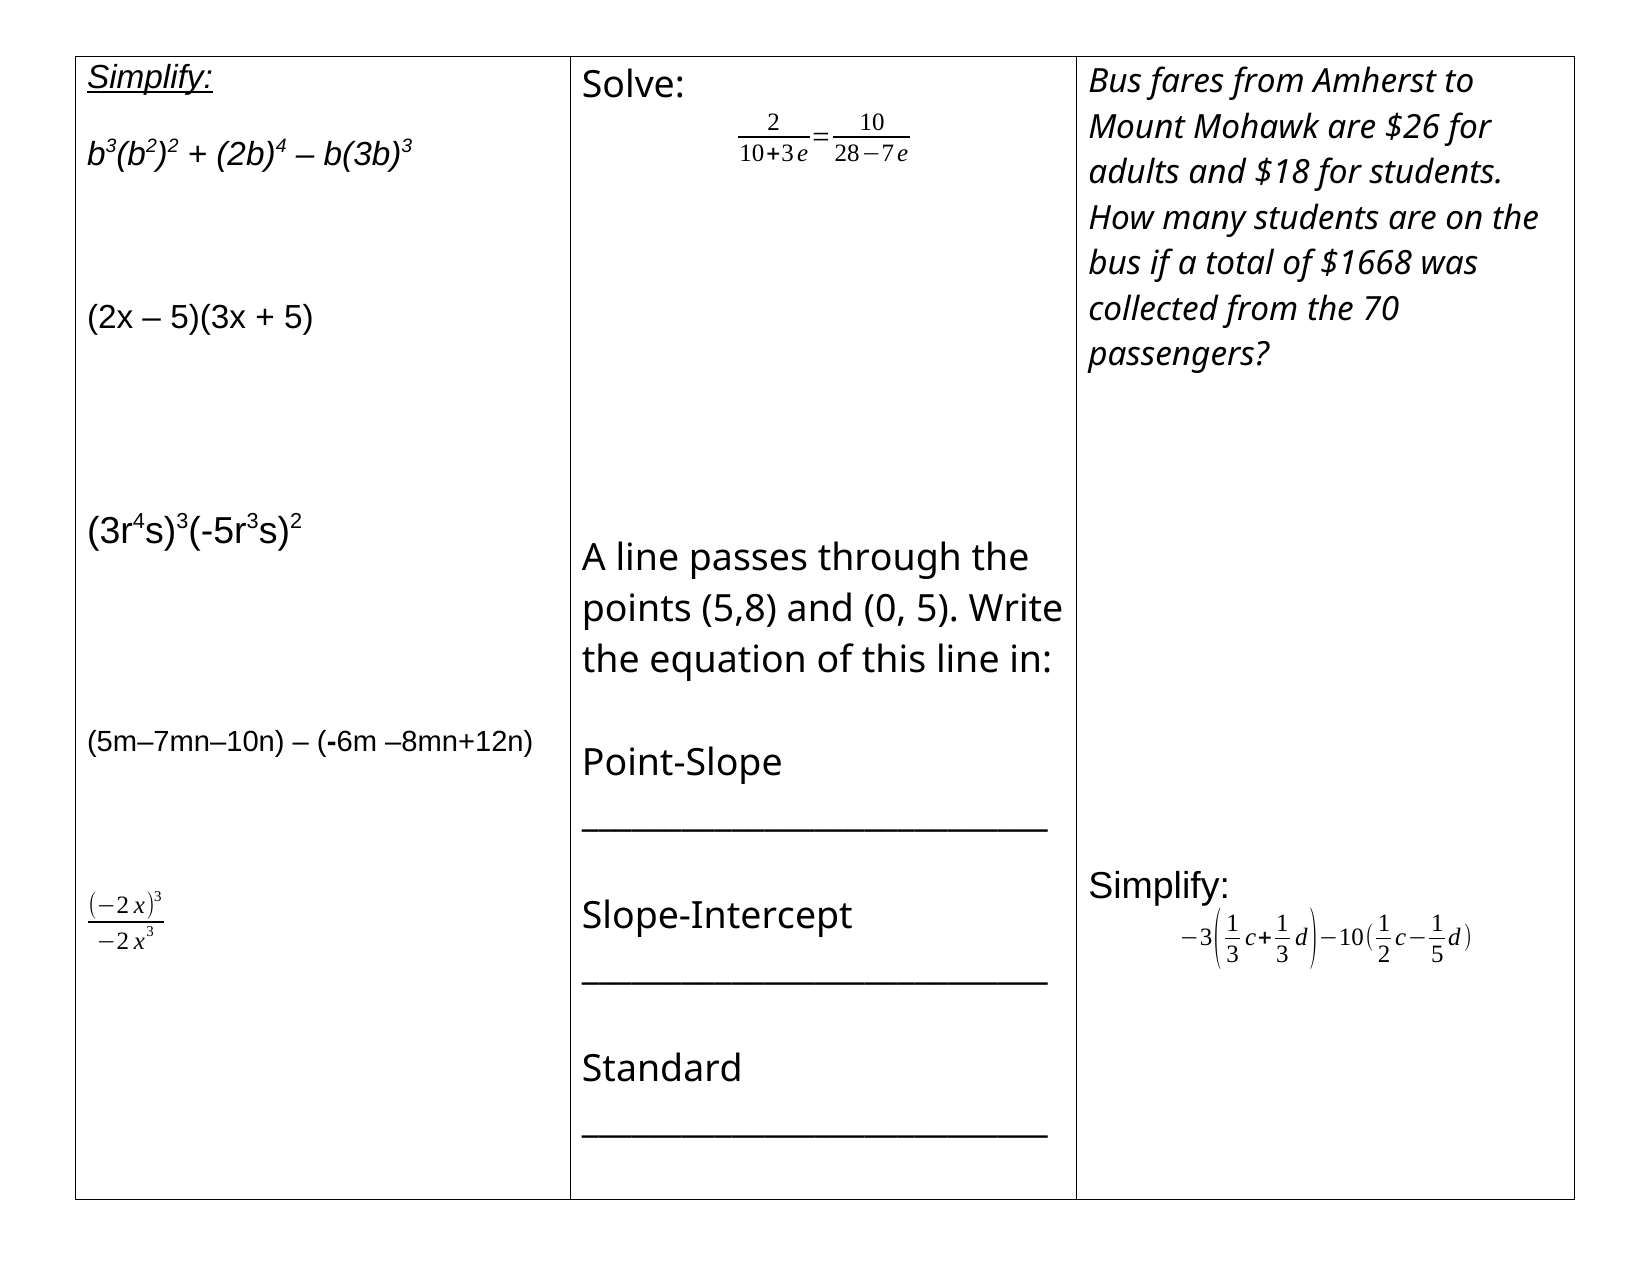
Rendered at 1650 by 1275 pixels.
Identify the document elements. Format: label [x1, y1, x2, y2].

table_cell [571, 57, 1076, 1198]
table_cell [76, 57, 570, 1198]
table_cell [1077, 57, 1574, 1198]
